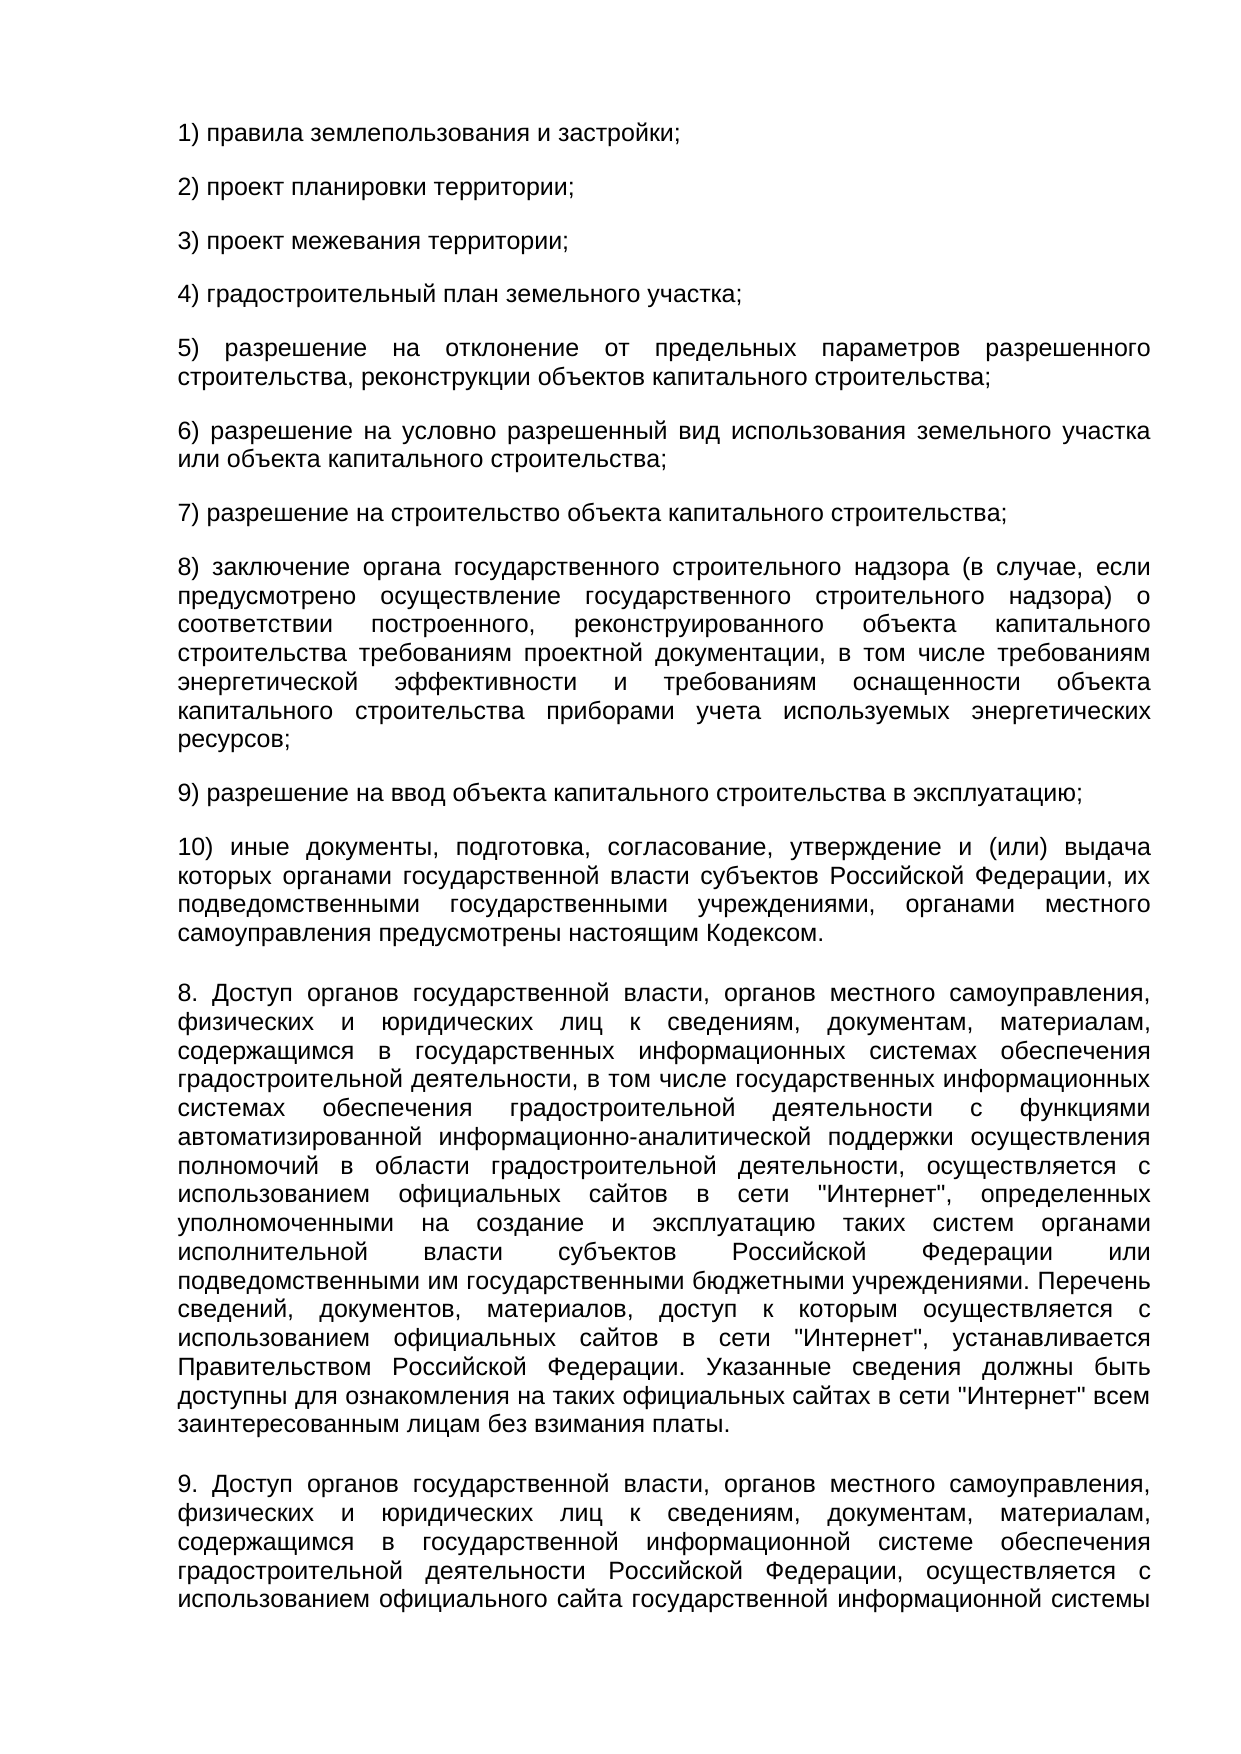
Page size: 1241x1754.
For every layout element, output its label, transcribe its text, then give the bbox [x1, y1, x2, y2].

text 6) разрешение на условно разрешенный вид использования земельного участка или объекта капитального строительства; [177, 416, 1152, 473]
text 9) разрешение на ввод объекта капитального строительства в эксплуатацию; [177, 778, 1152, 807]
text 8. Доступ органов государственной власти, органов местного самоуправления, физических и юридических лиц к сведениям, документам, материалам, содержащимся в государственных информационных системах обеспечения градостроительной деятельности, в том числе государственных информационных системах обеспечения градостроительной деятельности с функциями автоматизированной информационно-аналитической поддержки осуществления полномочий в области градостроительной деятельности, осуществляется с использованием официальных сайтов в сети "Интернет", определенных уполномоченными на создание и эксплуатацию таких систем органами исполнительной власти субъектов Российской Федерации или подведомственными им государственными бюджетными учреждениями. Перечень сведений, документов, материалов, доступ к которым осуществляется с использованием официальных сайтов в сети "Интернет", устанавливается Правительством Российской Федерации. Указанные сведения должны быть доступны для ознакомления на таких официальных сайтах в сети "Интернет" всем заинтересованным лицам без взимания платы. [177, 978, 1152, 1438]
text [177, 1469, 1152, 1613]
text 2) проект планировки территории; [177, 172, 1152, 201]
text 7) разрешение на строительство объекта капитального строительства; [177, 498, 1152, 527]
text 10) иные документы, подготовка, согласование, утверждение и (или) выдача которых органами государственной власти субъектов Российской Федерации, их подведомственными государственными учреждениями, органами местного самоуправления предусмотрены настоящим Кодексом. [177, 832, 1152, 947]
text 4) градостроительный план земельного участка; [177, 279, 1152, 308]
text 8) заключение органа государственного строительного надзора (в случае, если предусмотрено осуществление государственного строительного надзора) о соответствии построенного, реконструированного объекта капитального строительства требованиям проектной документации, в том числе требованиям энергетической эффективности и требованиям оснащенности объекта капитального строительства приборами учета используемых энергетических ресурсов; [177, 552, 1152, 753]
text 3) проект межевания территории; [177, 226, 1152, 254]
text 5) разрешение на отклонение от предельных параметров разрешенного строительства, реконструкции объектов капитального строительства; [177, 333, 1152, 391]
text 1) правила землепользования и застройки; [177, 118, 1152, 147]
